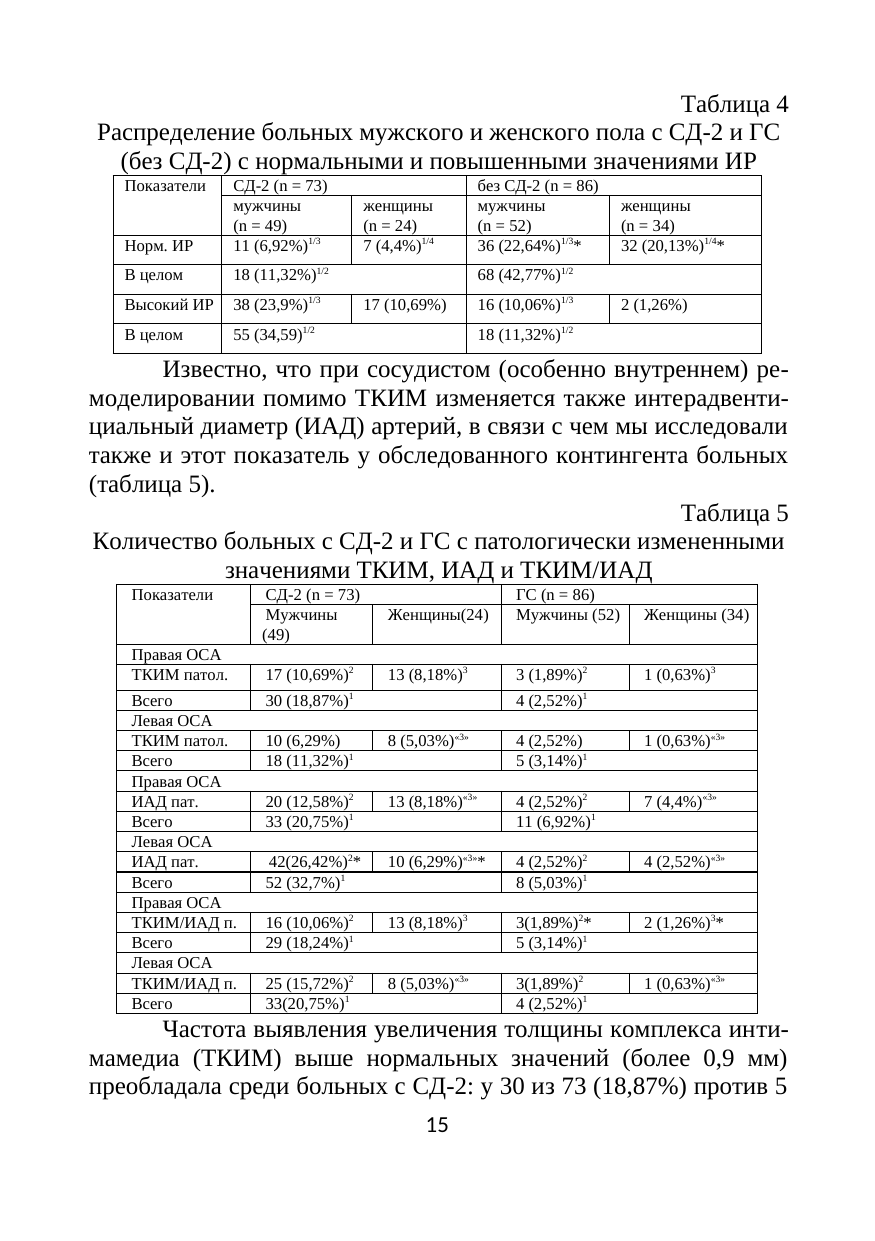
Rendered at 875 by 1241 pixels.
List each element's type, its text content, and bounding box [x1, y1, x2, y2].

table_cell Всего [117, 994, 250, 1013]
table_cell женщины (n = 24) [352, 196, 466, 234]
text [89, 1014, 789, 1100]
table_cell 30 (18,87%)1 [251, 691, 501, 710]
text Известно, что при сосудистом (особенно внутреннем) ремоделировании помимо ТКИМ изменяется также интерадвентициальный диаметр (ИАД) артерий, в связи с чем мы исследовали также и этот показатель у обследованного контингента больных (таблица 5). [89, 354, 789, 498]
table_cell 7 (4,4%)«3» [630, 792, 757, 811]
table_cell 42(26,42%)2* [251, 852, 372, 871]
table_cell ТКИМ патол. [117, 731, 250, 750]
table_cell 52 (32,7%)1 [251, 873, 501, 892]
table_cell 3 (1,89%)2 [502, 665, 629, 689]
table_cell 5 (3,14%)1 [502, 933, 757, 952]
text Таблица 4 [89, 89, 789, 117]
table_cell Высокий ИР [114, 295, 221, 323]
table_cell 18 (11,32%)1/2 [222, 265, 466, 294]
table_cell 36 (22,64%)1/3* [467, 236, 609, 264]
table_cell 2 (1,26%) [610, 295, 761, 323]
table_cell 29 (18,24%)1 [251, 933, 501, 952]
table_cell 18 (11,32%)1 [251, 751, 501, 770]
table_cell 38 (23,9%)1/3 [222, 295, 351, 323]
table_cell 16 (10,06%)2 [251, 913, 372, 932]
table_cell ИАД пат. [117, 852, 250, 871]
table_header Показатели [117, 585, 250, 643]
table_cell мужчины (n = 52) [467, 196, 609, 234]
table_cell мужчины (n = 49) [222, 196, 351, 234]
table_cell Правая ОСА [117, 771, 757, 791]
table_cell 1 (0,63%)3 [630, 665, 757, 689]
table_cell 10 (6,29%)«3»* [373, 852, 501, 871]
table_cell Левая ОСА [117, 832, 757, 851]
table_cell 32 (20,13%)1/4* [610, 236, 761, 264]
table_cell 55 (34,59)1/2 [222, 324, 466, 353]
table_cell 4 (2,52%)1 [502, 994, 757, 1013]
table_cell 3(1,89%)2* [502, 913, 629, 932]
table_cell ТКИМ/ИАД п. [117, 913, 250, 932]
table_cell Всего [117, 751, 250, 770]
table_cell 2 (1,26%)3* [630, 913, 757, 932]
table_cell Всего [117, 873, 250, 892]
table_cell 11 (6,92%)1 [502, 812, 757, 831]
table_cell 13 (8,18%)«3» [373, 792, 501, 811]
table_cell 13 (8,18%)3 [373, 913, 501, 932]
table_cell 18 (11,32%)1/2 [467, 324, 761, 353]
table_cell Всего [117, 933, 250, 952]
table_cell ТКИМ/ИАД п. [117, 974, 250, 993]
table_cell 17 (10,69%) [352, 295, 466, 323]
table_header СД-2 (n = 73) [222, 176, 466, 195]
table_cell 8 (5,03%)1 [502, 873, 757, 892]
table_cell 4 (2,52%)1 [502, 691, 757, 710]
table_header ГС (n = 86) [502, 585, 757, 604]
table_cell 3(1,89%)2 [502, 974, 629, 993]
table_cell В целом [114, 324, 221, 353]
table_cell 7 (4,4%)1/4 [352, 236, 466, 264]
table_cell Всего [117, 812, 250, 831]
table_cell Мужчины (52) [502, 605, 629, 643]
table_header СД-2 (n = 73) [251, 585, 501, 604]
table_cell Норм. ИР [114, 236, 221, 264]
text Количество больных с СД-2 и ГС с патологически измененными значениями ТКИМ, ИАД и ТКИМ/ИАД [89, 526, 789, 584]
text Таблица 5 [89, 498, 789, 526]
table_cell 17 (10,69%)2 [251, 665, 372, 689]
table_cell 5 (3,14%)1 [502, 751, 757, 770]
table_cell Левая ОСА [117, 953, 757, 972]
table_cell 1 (0,63%)«3» [630, 974, 757, 993]
table_cell 20 (12,58%)2 [251, 792, 372, 811]
table_cell 25 (15,72%)2 [251, 974, 372, 993]
table_header без СД-2 (n = 86) [467, 176, 761, 195]
table_cell Правая ОСА [117, 893, 757, 912]
table_cell 4 (2,52%)«3» [630, 852, 757, 871]
table_cell 33(20,75%)1 [251, 994, 501, 1013]
table_cell 13 (8,18%)3 [373, 665, 501, 689]
table_cell Женщины(24) [373, 605, 501, 643]
table_cell Мужчины(49) [251, 605, 372, 643]
table_cell 16 (10,06%)1/3 [467, 295, 609, 323]
table_cell ТКИМ патол. [117, 665, 250, 689]
table_cell Левая ОСА [117, 711, 757, 730]
table_cell В целом [114, 265, 221, 294]
table_cell женщины (n = 34) [610, 196, 761, 234]
table_cell 1 (0,63%)«3» [630, 731, 757, 750]
table_cell 4 (2,52%)2 [502, 792, 629, 811]
table_cell 8 (5,03%)«3» [373, 974, 501, 993]
table_cell 4 (2,52%)2 [502, 852, 629, 871]
text Распределение больных мужского и женского пола с СД-2 и ГС (без СД-2) с нормальными и повышенными значениями ИР [89, 117, 789, 175]
table_cell Всего [117, 691, 250, 710]
table_cell 68 (42,77%)1/2 [467, 265, 761, 294]
table_cell 8 (5,03%)«3» [373, 731, 501, 750]
table_header Показатели [114, 176, 221, 234]
table_cell 33 (20,75%)1 [251, 812, 501, 831]
table_cell ИАД пат. [117, 792, 250, 811]
table_cell 11 (6,92%)1/3 [222, 236, 351, 264]
table_cell 4 (2,52%) [502, 731, 629, 750]
table_cell Женщины (34) [630, 605, 757, 643]
table_cell Правая ОСА [117, 645, 757, 664]
table_cell 10 (6,29%) [251, 731, 372, 750]
